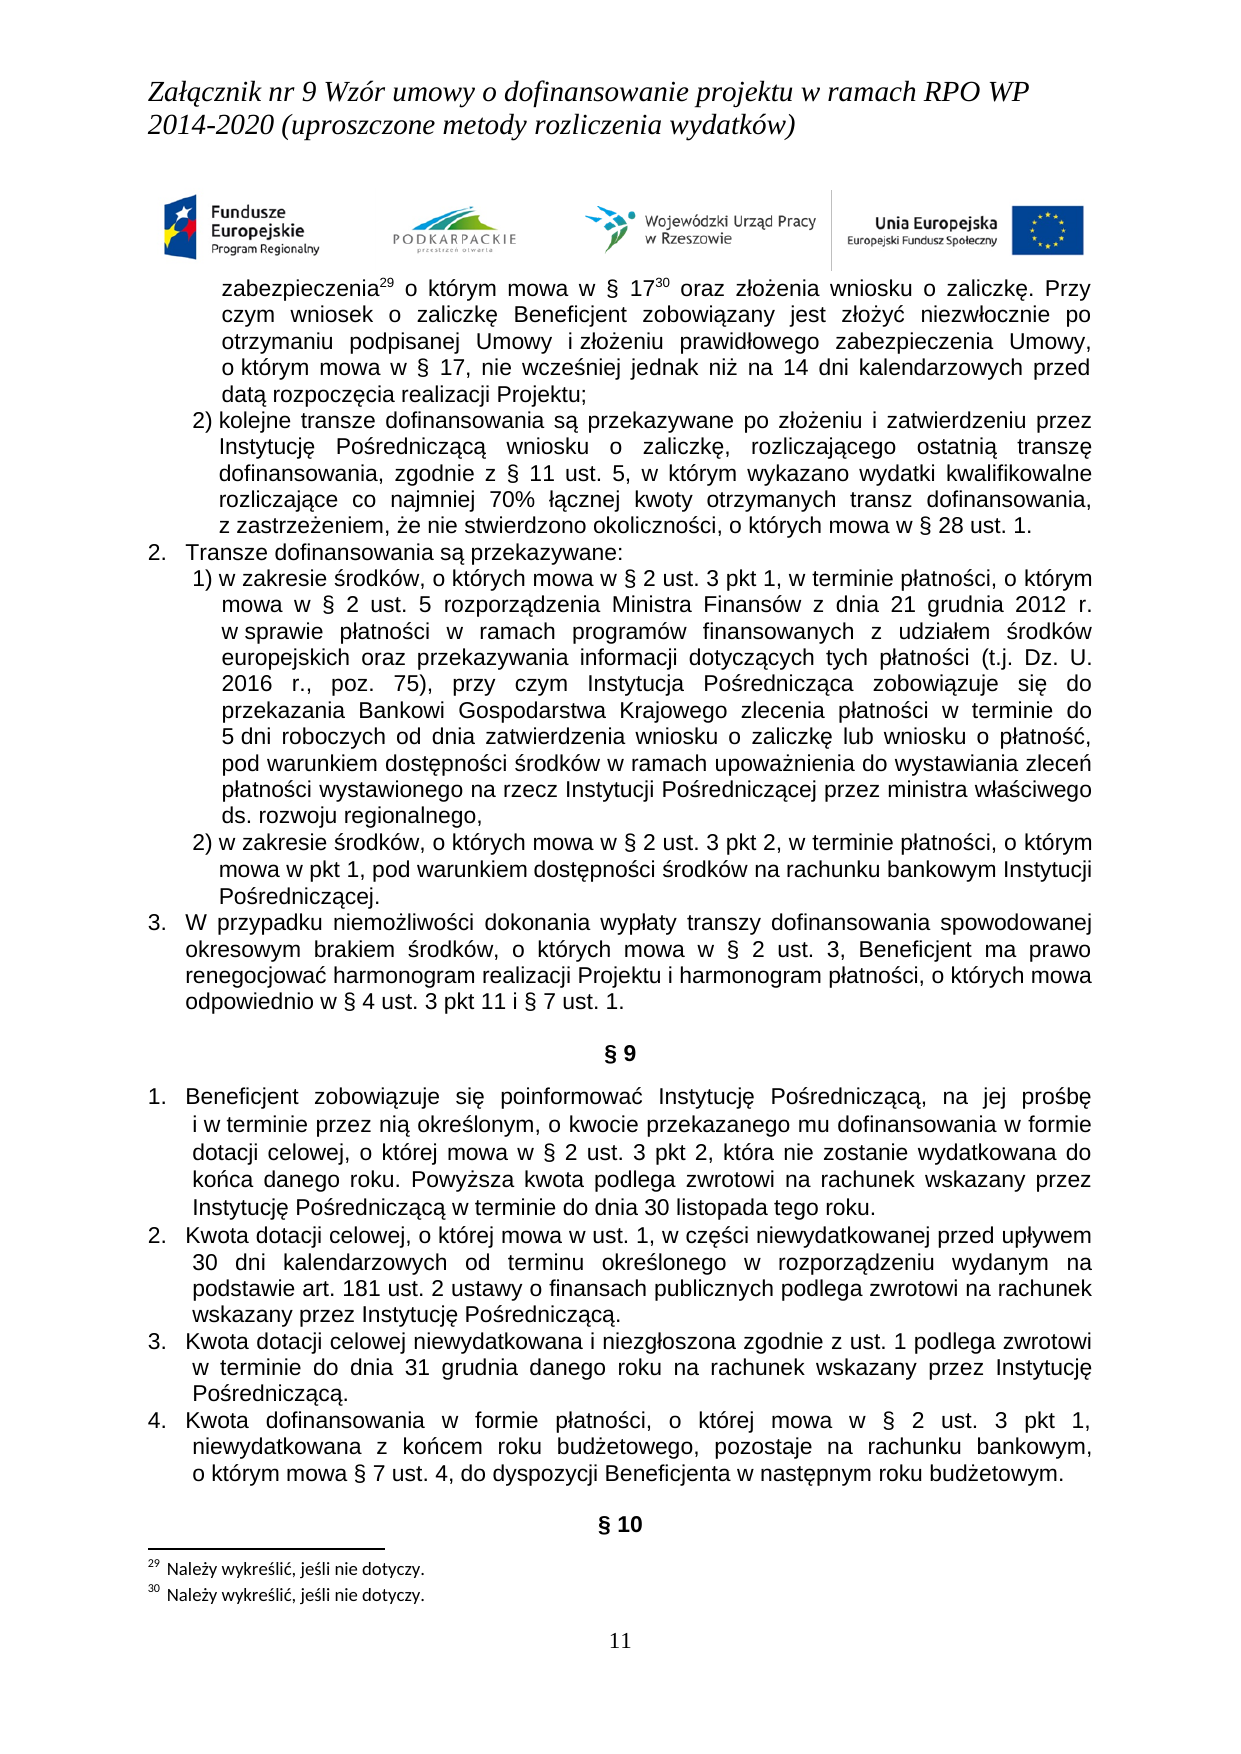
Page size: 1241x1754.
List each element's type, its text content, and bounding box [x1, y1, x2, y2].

list w zakresie środków, o których mowa w § 2 ust. 3 pkt 2, w terminie płatności, o którym mowa w pkt 1, pod warunkiem dostępności środków na rachunku bankowym Instytucji Pośredniczącej. [192, 828, 1093, 909]
list Beneficjent zobowiązuje się poinformować Instytucję Pośredniczącą, na jej prośbę i w terminie przez nią określonym, o kwocie przekazanego mu dofinansowania w formie dotacji celowej, o której mowa w § 2 ust. 3 pkt 2, która nie zostanie wydatkowana do końca danego roku. Powyższa kwota podlega zwrotowi na rachunek wskazany przez Instytucję Pośredniczącą w terminie do dnia 30 listopada tego roku. [148, 1083, 1093, 1221]
list Kwota dotacji celowej niewydatkowana i niezgłoszona zgodnie z ust. 1 podlega zwrotowi w terminie do dnia 31 grudnia danego roku na rachunek wskazany przez Instytucję Pośredniczącą. [148, 1328, 1093, 1407]
list Kwota dotacji celowej, o której mowa w ust. 1, w części niewydatkowanej przed upływem 30 dni kalendarzowych od terminu określonego w rozporządzeniu wydanym na podstawie art. 181 ust. 2 ustawy o finansach publicznych podlega zwrotowi na rachunek wskazany przez Instytucję Pośredniczącą. [148, 1222, 1093, 1328]
list Transze dofinansowania są przekazywane: [148, 539, 1093, 565]
list w zakresie środków, o których mowa w § 2 ust. 3 pkt 1, w terminie płatności, o którym mowa w § 2 ust. 5 rozporządzenia Ministra Finansów z dnia 21 grudnia 2012 r. w sprawie płatności w ramach programów finansowanych z udziałem środków europejskich oraz przekazywania informacji dotyczących tych płatności (t.j. Dz. U. 2016 r., poz. 75), przy czym Instytucja Pośrednicząca zobowiązuje się do przekazania Bankowi Gospodarstwa Krajowego zlecenia płatności w terminie do 5 dni roboczych od dnia zatwierdzenia wniosku o zaliczkę lub wniosku o płatność, pod warunkiem dostępności środków w ramach upoważnienia do wystawiania zleceń płatności wystawionego na rzecz Instytucji Pośredniczącej przez ministra właściwego ds. rozwoju regionalnego, [192, 565, 1093, 828]
picture [147, 178, 1099, 276]
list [192, 230, 1091, 407]
list W przypadku niemożliwości dokonania wypłaty transzy dofinansowania spowodowanej okresowym brakiem środków, o których mowa w § 2 ust. 3, Beneficjent ma prawo renegocjować harmonogram realizacji Projektu i harmonogram płatności, o których mowa odpowiednio w § 4 ust. 3 pkt 11 i § 7 ust. 1. [148, 909, 1093, 1015]
list kolejne transze dofinansowania są przekazywane po złożeniu i zatwierdzeniu przez Instytucję Pośredniczącą wniosku o zaliczkę, rozliczającego ostatnią transzę dofinansowania, zgodnie z § 11 ust. 5, w którym wykazano wydatki kwalifikowalne rozliczające co najmniej 70% łącznej kwoty otrzymanych transz dofinansowania, z zastrzeżeniem, że nie stwierdzono okoliczności, o których mowa w § 28 ust. 1. [192, 407, 1093, 539]
text § 10 [148, 1511, 1093, 1537]
text § 9 [148, 1040, 1093, 1066]
list Kwota dofinansowania w formie płatności, o której mowa w § 2 ust. 3 pkt 1, niewydatkowana z końcem roku budżetowego, pozostaje na rachunku bankowym, o którym mowa § 7 ust. 4, do dyspozycji Beneficjenta w następnym roku budżetowym. [148, 1407, 1093, 1486]
